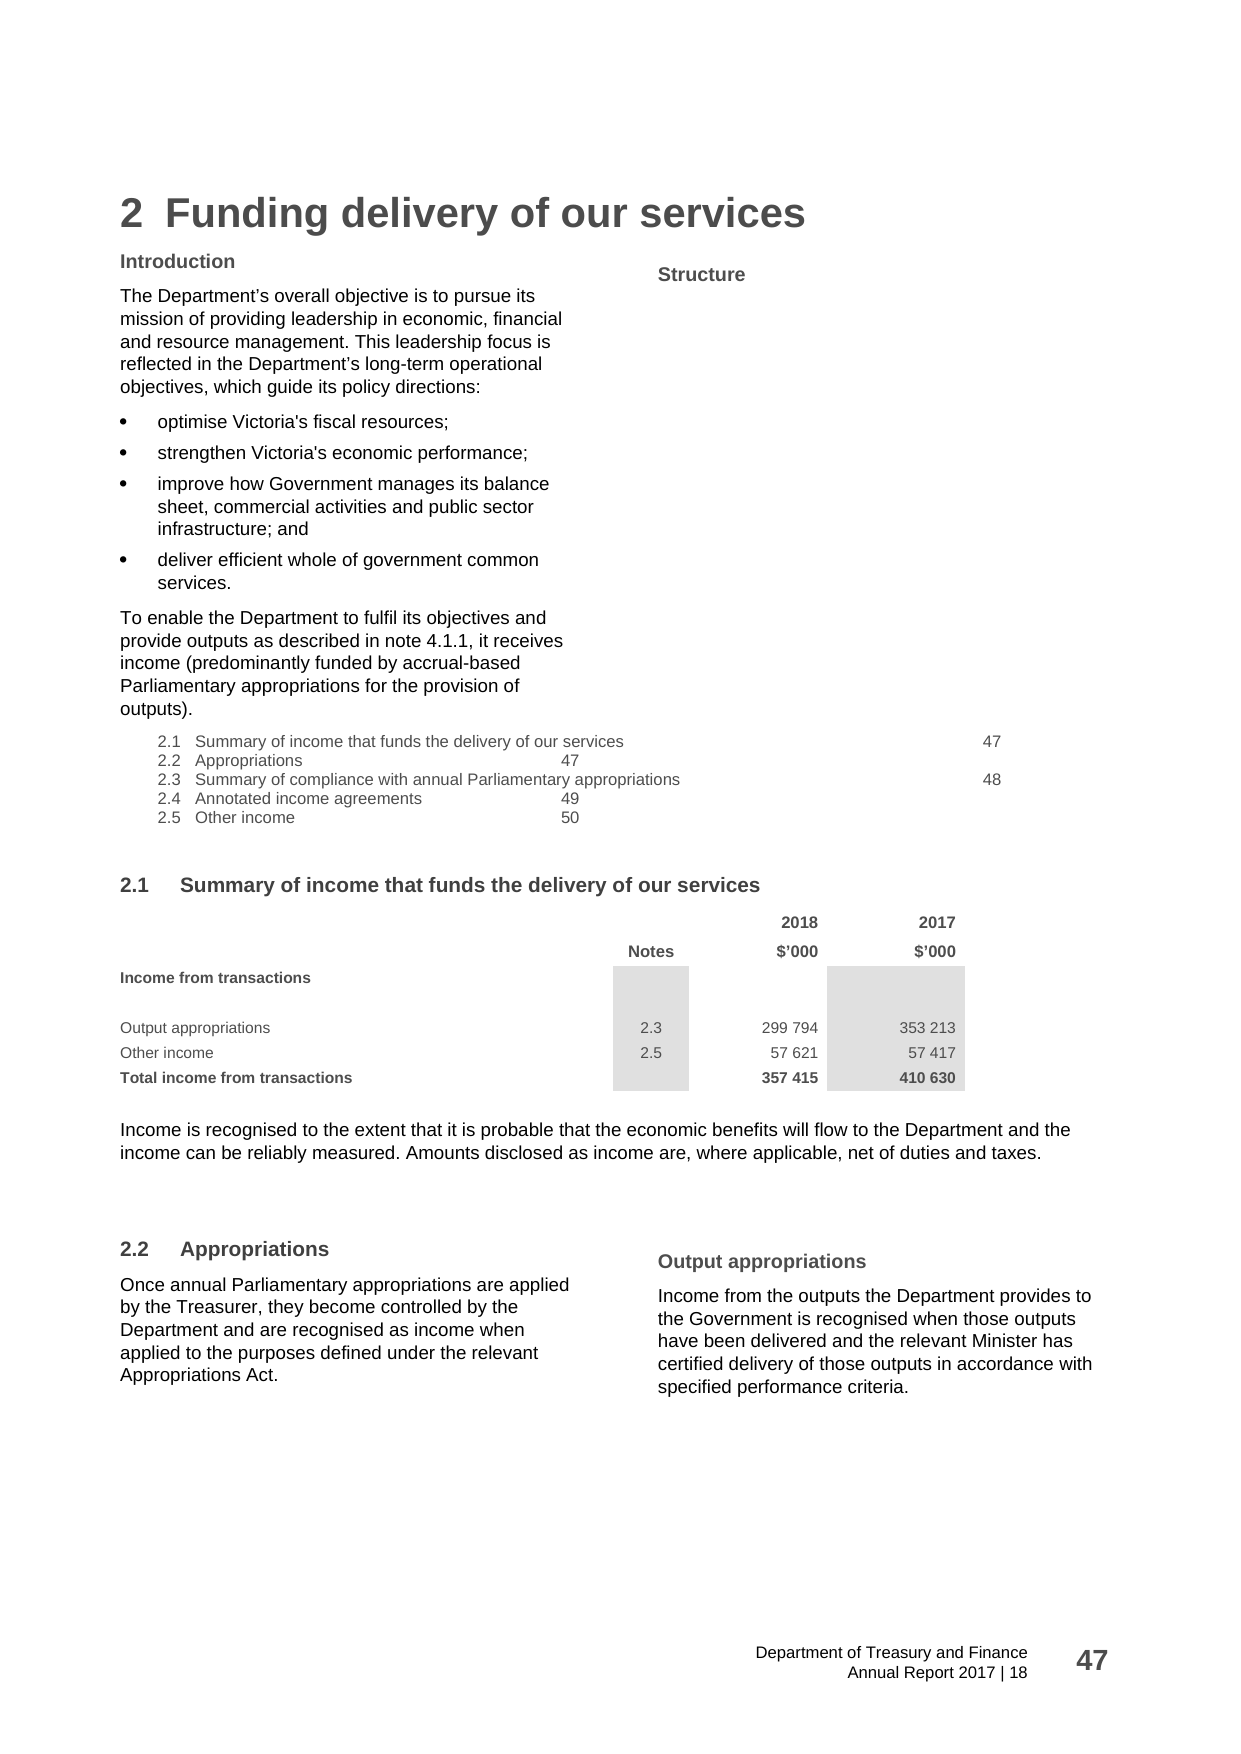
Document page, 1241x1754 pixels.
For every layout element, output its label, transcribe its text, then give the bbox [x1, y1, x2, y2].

text strengthen Victoria's economic performance; [120, 442, 583, 463]
subtitle Funding delivery of our services [120, 192, 1120, 236]
text 2.5 Other income 50 [157, 808, 1079, 827]
text 2.1 Summary of income that funds the delivery of our services 47 [157, 731, 1079, 751]
text optimise Victoria's fiscal resources; [120, 411, 583, 432]
text 2.3 Summary of compliance with annual Parliamentary appropriations 48 [157, 770, 1079, 789]
subtitle Appropriations [120, 1240, 583, 1261]
text 2.2 Appropriations 47 [157, 751, 1079, 770]
text 2.4 Annotated income agreements 49 [157, 789, 1079, 808]
text Income is recognised to the extent that it is probable that the economic benefits will flow to the Department and the income can be reliably measured. Amounts disclosed as income are, where applicable, net of duties and taxes. [120, 1119, 1120, 1163]
subtitle Summary of income that funds the delivery of our services [120, 875, 1120, 896]
subtitle Structure [658, 265, 1120, 285]
text improve how Government manages its balance sheet, commercial activities and public sector infrastructure; and [120, 473, 583, 540]
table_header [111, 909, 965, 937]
subtitle Introduction [120, 252, 583, 273]
text deliver efficient whole of government common services. [120, 549, 583, 593]
text To enable the Department to fulfil its objectives and provide outputs as described in note 4.1.1, it receives income (predominantly funded by accrual-based Parliamentary appropriations for the provision of outputs). [120, 607, 583, 719]
text Once annual Parliamentary appropriations are applied by the Treasurer, they become controlled by the Department and are recognised as income when applied to the purposes defined under the relevant Appropriations Act. [120, 1274, 583, 1386]
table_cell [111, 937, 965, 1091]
text The Department’s overall objective is to pursue its mission of providing leadership in economic, financial and resource management. This leadership focus is reflected in the Department’s long-term operational objectives, which guide its policy directions: [120, 285, 583, 397]
subtitle Output appropriations [658, 1252, 1120, 1273]
text Income from the outputs the Department provides to the Government is recognised when those outputs have been delivered and the relevant Minister has certified delivery of those outputs in accordance with specified performance criteria. [658, 1285, 1120, 1397]
